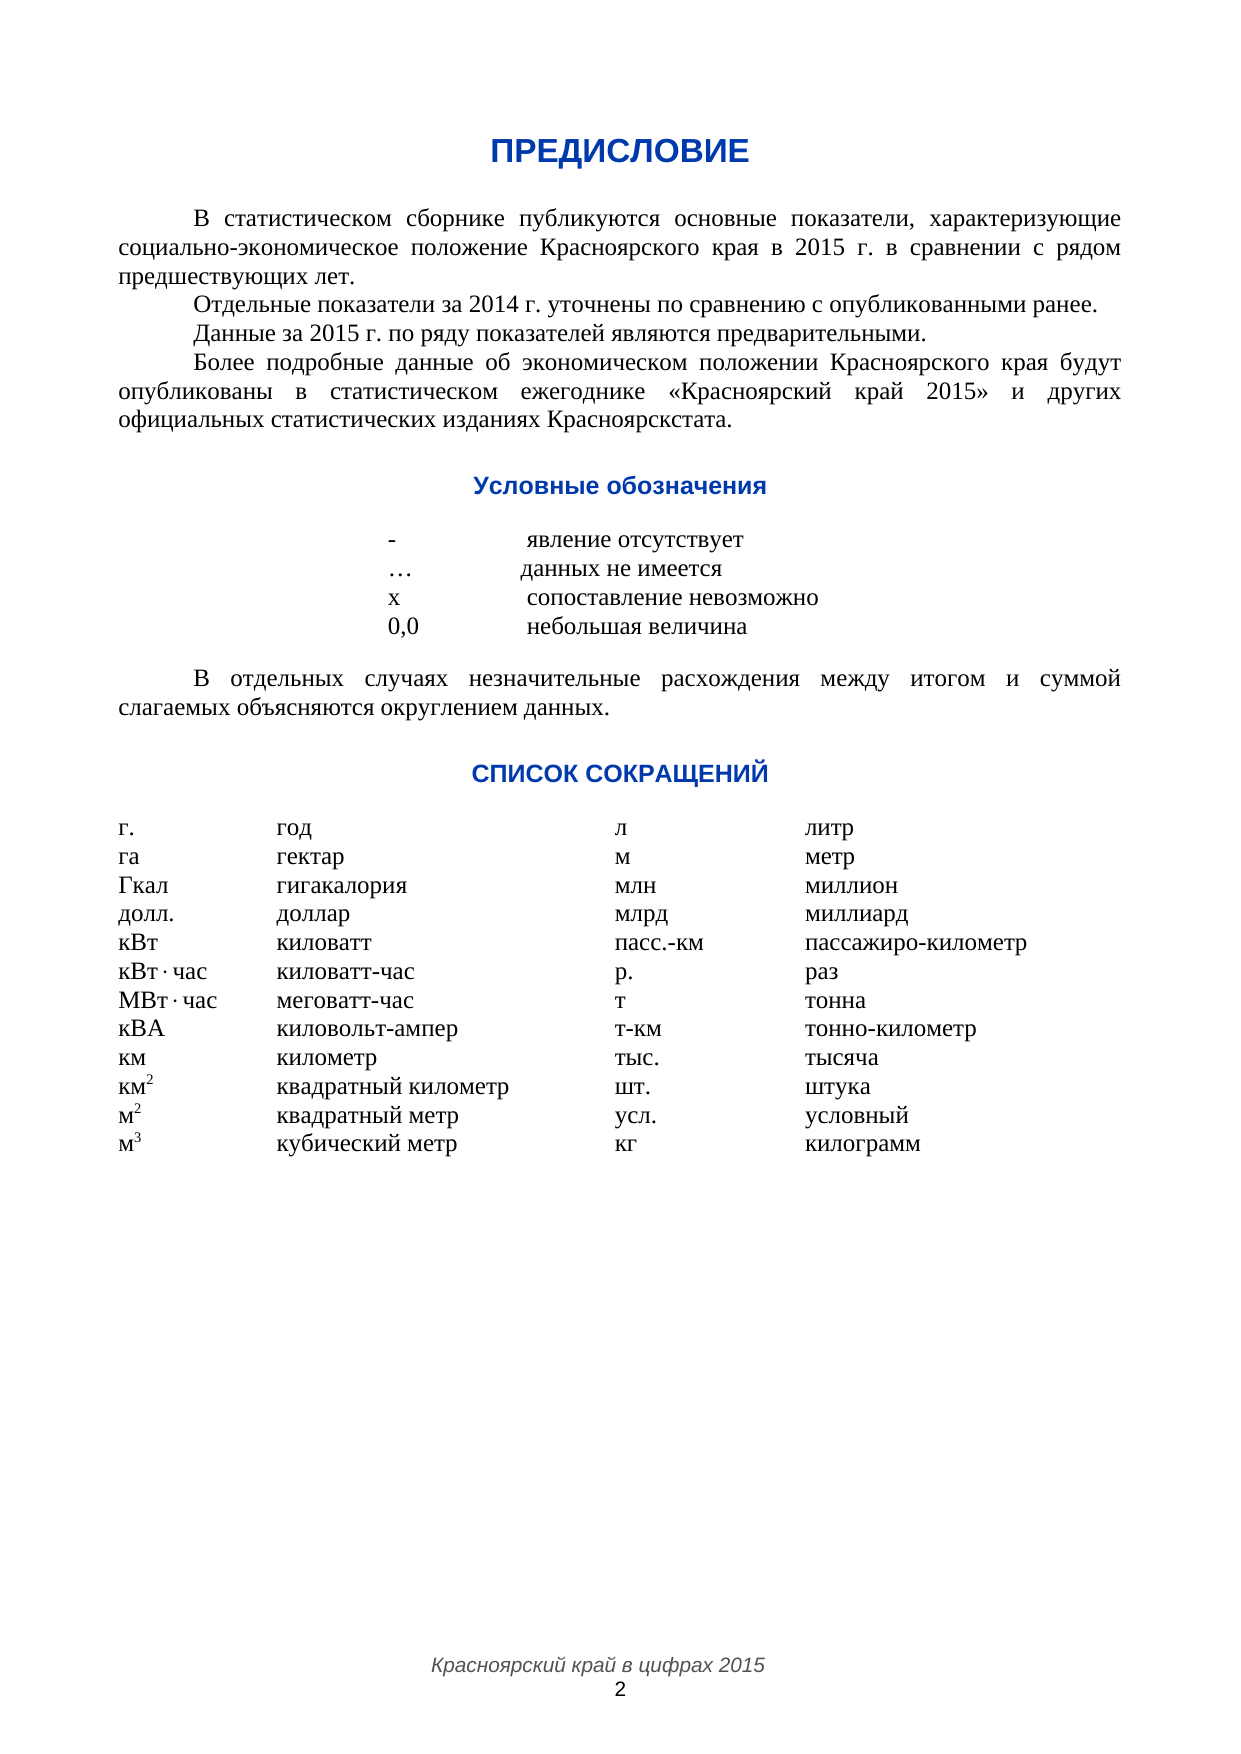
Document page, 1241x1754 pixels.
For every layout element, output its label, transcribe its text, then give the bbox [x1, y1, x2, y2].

table_cell меговатт-час [269, 985, 607, 1013]
table_cell х [376, 582, 509, 611]
table_cell килограмм [798, 1129, 1115, 1157]
table_cell млн [607, 870, 797, 898]
table_cell пасс.-км [607, 927, 797, 956]
table_cell усл. [607, 1100, 797, 1128]
table_cell небольшая величина [509, 611, 864, 639]
text В статистическом сборнике публикуются основные показатели, характеризующие социально-экономическое положение Красноярского края в 2015 г. в сравнении с рядом предшествующих лет. [118, 203, 1122, 289]
table_cell квадратный метр [269, 1100, 607, 1128]
table_cell гектар [269, 841, 607, 870]
subtitle ПРЕДИСЛОВИЕ [118, 131, 1122, 170]
table_cell тонно-километр [798, 1014, 1115, 1042]
table_header год [269, 812, 607, 841]
table_cell данных не имеется [509, 553, 864, 582]
table_cell т [607, 985, 797, 1013]
table_cell т-км [607, 1014, 797, 1042]
table_cell раз [798, 956, 1115, 985]
table_cell тонна [798, 985, 1115, 1013]
table_cell миллиард [798, 899, 1115, 927]
table_cell шт. [607, 1071, 797, 1100]
table_cell м [607, 841, 797, 870]
table_cell гигакалория [269, 870, 607, 898]
table_header л [607, 812, 797, 841]
table_cell 0,0 [376, 611, 509, 639]
table_header г. [111, 812, 269, 841]
table_cell км [111, 1042, 269, 1071]
table_cell квадратный километр [269, 1071, 607, 1100]
table_cell киловольт-ампер [269, 1014, 607, 1042]
table_cell долл. [111, 899, 269, 927]
table_cell кг [607, 1129, 797, 1157]
table_cell га [111, 841, 269, 870]
table_cell млрд [607, 899, 797, 927]
table_cell м2 [111, 1100, 269, 1128]
table_cell км2 [111, 1071, 269, 1100]
text В отдельных случаях незначительные расхождения между итогом и суммой слагаемых объясняются округлением данных. [118, 663, 1122, 721]
table_cell пассажиро-километр [798, 927, 1115, 956]
table_cell м3 [111, 1129, 269, 1157]
table_cell р. [607, 956, 797, 985]
table_cell кВтчас [111, 956, 269, 985]
table_cell МВтчас [111, 985, 269, 1013]
table_header явление отсутствует [509, 525, 864, 553]
text Отдельные показатели за 2014 г. уточнены по сравнению с опубликованными ранее. [118, 289, 1122, 318]
table_cell кВт [111, 927, 269, 956]
table_cell тысяча [798, 1042, 1115, 1071]
table_cell миллион [798, 870, 1115, 898]
table_cell … [376, 553, 509, 582]
table_cell условный [798, 1100, 1115, 1128]
table_cell доллар [269, 899, 607, 927]
table_cell сопоставление невозможно [509, 582, 864, 611]
table_cell Гкал [111, 870, 269, 898]
table_cell штука [798, 1071, 1115, 1100]
table_cell тыс. [607, 1042, 797, 1071]
table_cell метр [798, 841, 1115, 870]
table_cell киловатт-час [269, 956, 607, 985]
table_header - [376, 525, 509, 553]
table_header литр [798, 812, 1115, 841]
table_cell киловатт [269, 927, 607, 956]
text Более подробные данные об экономическом положении Красноярского края будут опубликованы в статистическом ежегоднике «Красноярский край 2015» и других официальных статистических изданиях Красноярскстата. [118, 347, 1122, 433]
table_cell километр [269, 1042, 607, 1071]
text Условные обозначения [118, 471, 1122, 499]
text Данные за 2015 г. по ряду показателей являются предварительными. [118, 318, 1122, 347]
text СПИСОК СОКРАЩЕНИЙ [118, 758, 1122, 787]
table_cell кВА [111, 1014, 269, 1042]
table_cell кубический метр [269, 1129, 607, 1157]
